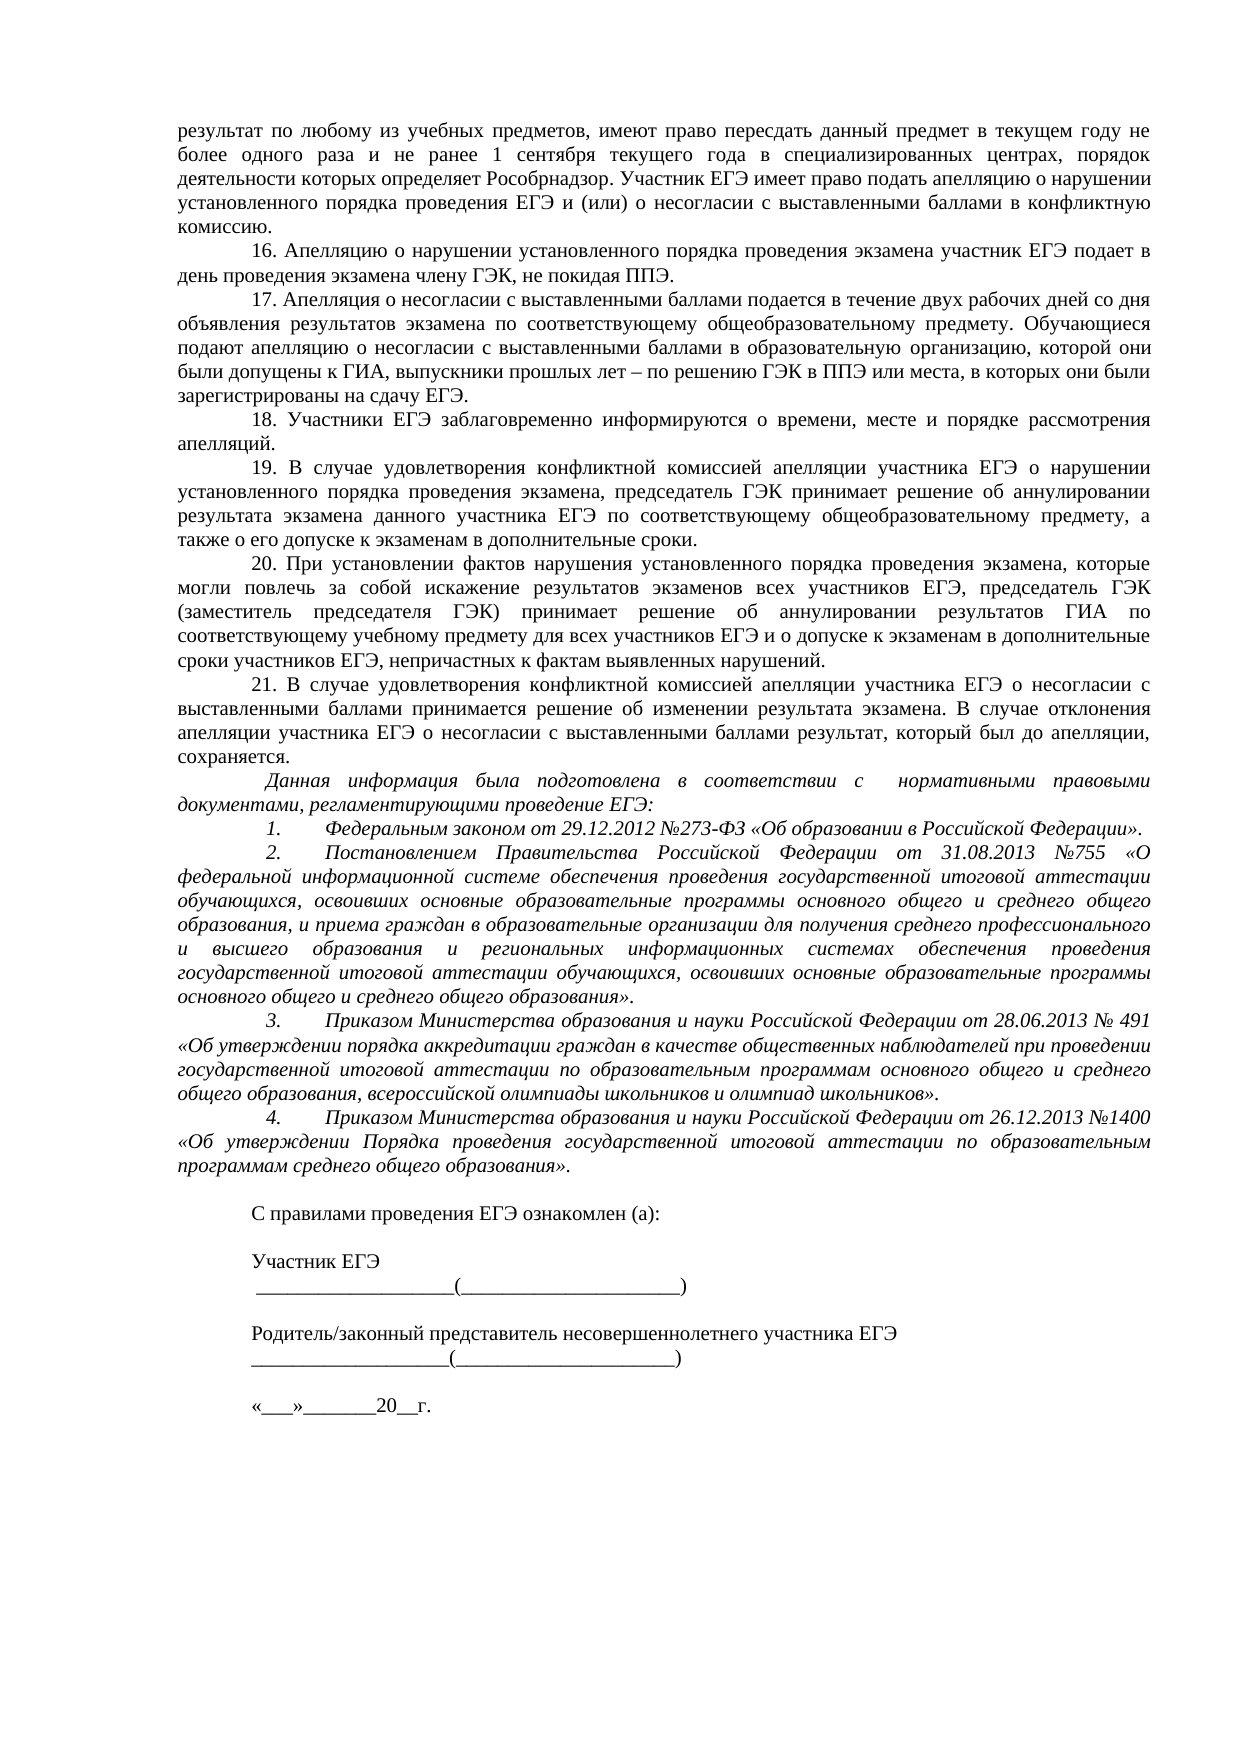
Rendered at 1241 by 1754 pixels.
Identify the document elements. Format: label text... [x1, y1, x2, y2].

text 17. Апелляция о несогласии с выставленными баллами подается в течение двух рабочих дней со дня объявления результатов экзамена по соответствующему общеобразовательному предмету. Обучающиеся подают апелляцию о несогласии с выставленными баллами в образовательную организацию, которой они были допущены к ГИА, выпускники прошлых лет – по решению ГЭК в ППЭ или места, в которых они были зарегистрированы на сдачу ЕГЭ. [177, 287, 1152, 407]
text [177, 118, 1152, 238]
text 19. В случае удовлетворения конфликтной комиссией апелляции участника ЕГЭ о нарушении установленного порядка проведения экзамена, председатель ГЭК принимает решение об аннулировании результата экзамена данного участника ЕГЭ по соответствующему общеобразовательному предмету, а также о его допуске к экзаменам в дополнительные сроки. [177, 455, 1152, 551]
list 2. Постановлением Правительства Российской Федерации от 31.08.2013 №755 «О федеральной информационной системе обеспечения проведения государственной итоговой аттестации обучающихся, освоивших основные образовательные программы основного общего и среднего общего образования, и приема граждан в образовательные организации для получения среднего профессионального и высшего образования и региональных информационных системах обеспечения проведения государственной итоговой аттестации обучающихся, освоивших основные образовательные программы основного общего и среднего общего образования». [177, 840, 1152, 1008]
text 16. Апелляцию о нарушении установленного порядка проведения экзамена участник ЕГЭ подает в день проведения экзамена члену ГЭК, не покидая ППЭ. [177, 238, 1152, 287]
list 1. Федеральным законом от 29.12.2012 №273-ФЗ «Об образовании в Российской Федерации». [177, 816, 1152, 840]
list Участник ЕГЭ [251, 1249, 1152, 1273]
list Родитель/законный представитель несовершеннолетнего участника ЕГЭ [251, 1321, 1152, 1345]
list С правилами проведения ЕГЭ ознакомлен (а): [251, 1201, 1152, 1225]
list 4. Приказом Министерства образования и науки Российской Федерации от 26.12.2013 №1400 «Об утверждении Порядка проведения государственной итоговой аттестации по образовательным программам среднего общего образования». [177, 1105, 1152, 1177]
list 3. Приказом Министерства образования и науки Российской Федерации от 28.06.2013 № 491 «Об утверждении порядка аккредитации граждан в качестве общественных наблюдателей при проведении государственной итоговой аттестации по образовательным программам основного общего и среднего общего образования, всероссийской олимпиады школьников и олимпиад школьников». [177, 1008, 1152, 1105]
text Данная информация была подготовлена в соответствии с нормативными правовыми документами, регламентирующими проведение ЕГЭ: [177, 768, 1152, 816]
list ___________________(_____________________) [251, 1273, 1152, 1297]
text 21. В случае удовлетворения конфликтной комиссией апелляции участника ЕГЭ о несогласии с выставленными баллами принимается решение об изменении результата экзамена. В случае отклонения апелляции участника ЕГЭ о несогласии с выставленными баллами результат, который был до апелляции, сохраняется. [177, 672, 1152, 768]
text 20. При установлении фактов нарушения установленного порядка проведения экзамена, которые могли повлечь за собой искажение результатов экзаменов всех участников ЕГЭ, председатель ГЭК (заместитель председателя ГЭК) принимает решение об аннулировании результатов ГИА по соответствующему учебному предмету для всех участников ЕГЭ и о допуске к экзаменам в дополнительные сроки участников ЕГЭ, непричастных к фактам выявленных нарушений. [177, 551, 1152, 672]
text 18. Участники ЕГЭ заблаговременно информируются о времени, месте и порядке рассмотрения апелляций. [177, 407, 1152, 455]
text «___»_______20__г. [177, 1393, 1152, 1417]
list ___________________(_____________________) [251, 1345, 1152, 1369]
